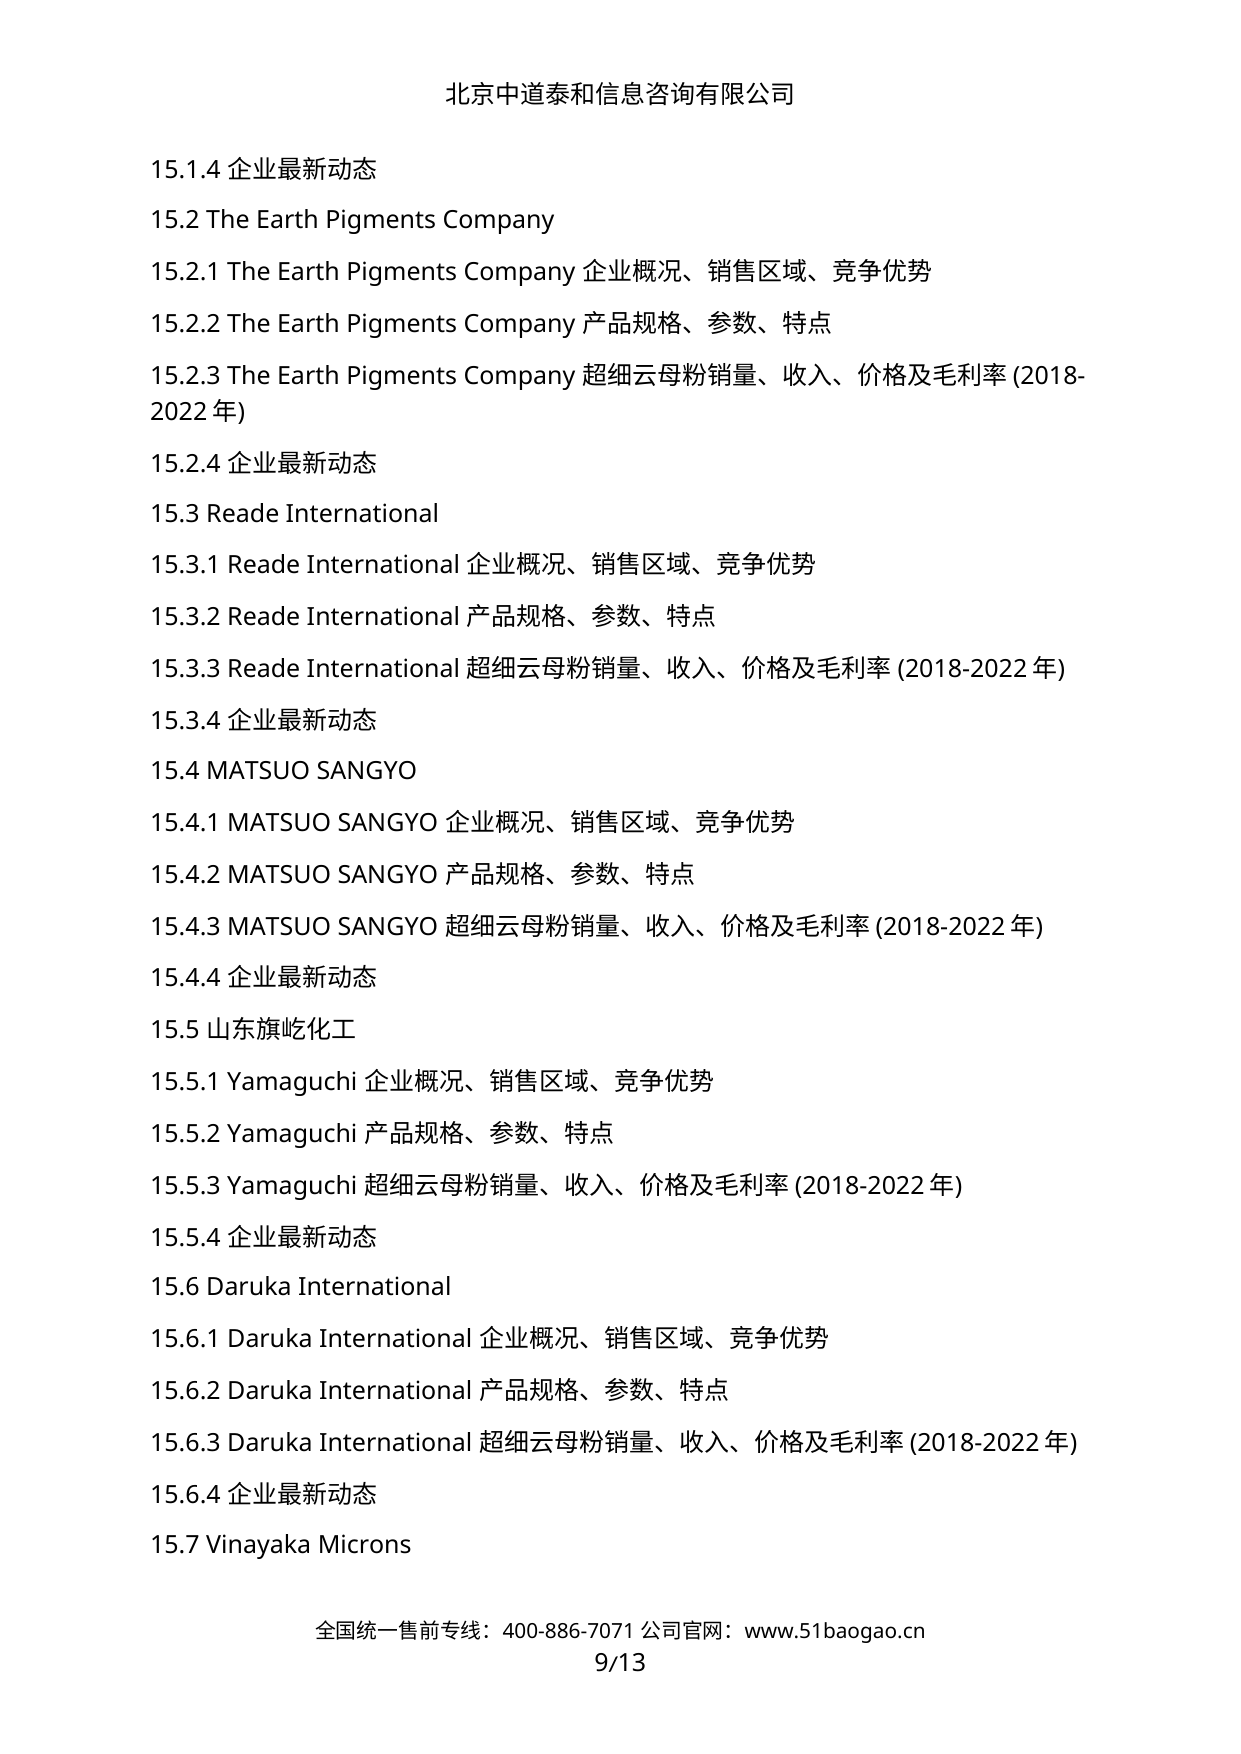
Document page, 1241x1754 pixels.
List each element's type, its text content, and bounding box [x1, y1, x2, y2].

text 15.2.1 The Earth Pigments Company 企业概况、销售区域、竞争优势 [150, 252, 1090, 288]
text 15.3.3 Reade International 超细云母粉销量、收入、价格及毛利率 (2018-2022年) [150, 649, 1090, 685]
text 15.4.2 MATSUO SANGYO 产品规格、参数、特点 [150, 854, 1090, 890]
text 15.6.4 企业最新动态 [150, 1474, 1090, 1511]
text 15.3.1 Reade International 企业概况、销售区域、竞争优势 [150, 545, 1090, 581]
text 15.5.4 企业最新动态 [150, 1217, 1090, 1253]
text 15.3.4 企业最新动态 [150, 701, 1090, 737]
text 15.4.3 MATSUO SANGYO 超细云母粉销量、收入、价格及毛利率 (2018-2022年) [150, 906, 1090, 942]
text 15.1.4 企业最新动态 [150, 150, 1090, 186]
text 15.2.4 企业最新动态 [150, 443, 1090, 480]
text 15.6 Daruka International [150, 1269, 1090, 1303]
text 15.5.3 Yamaguchi 超细云母粉销量、收入、价格及毛利率 (2018-2022年) [150, 1165, 1090, 1202]
text 15.2 The Earth Pigments Company [150, 202, 1090, 236]
text 15.7 Vinayaka Microns [150, 1526, 1090, 1560]
text 15.2.2 The Earth Pigments Company 产品规格、参数、特点 [150, 303, 1090, 340]
text 15.3 Reade International [150, 495, 1090, 529]
text 15.5.1 Yamaguchi 企业概况、销售区域、竞争优势 [150, 1062, 1090, 1098]
text 15.4.4 企业最新动态 [150, 958, 1090, 994]
text 15.6.3 Daruka International 超细云母粉销量、收入、价格及毛利率 (2018-2022年) [150, 1422, 1090, 1459]
text 15.5 山东旗屹化工 [150, 1010, 1090, 1046]
text 15.4.1 MATSUO SANGYO 企业概况、销售区域、竞争优势 [150, 802, 1090, 838]
text 15.6.1 Daruka International 企业概况、销售区域、竞争优势 [150, 1319, 1090, 1355]
text 15.5.2 Yamaguchi 产品规格、参数、特点 [150, 1113, 1090, 1150]
text 15.4 MATSUO SANGYO [150, 752, 1090, 787]
text 15.3.2 Reade International 产品规格、参数、特点 [150, 597, 1090, 633]
text 15.2.3 The Earth Pigments Company 超细云母粉销量、收入、价格及毛利率 (2018-2022年) [150, 355, 1090, 428]
text 15.6.2 Daruka International 产品规格、参数、特点 [150, 1371, 1090, 1407]
